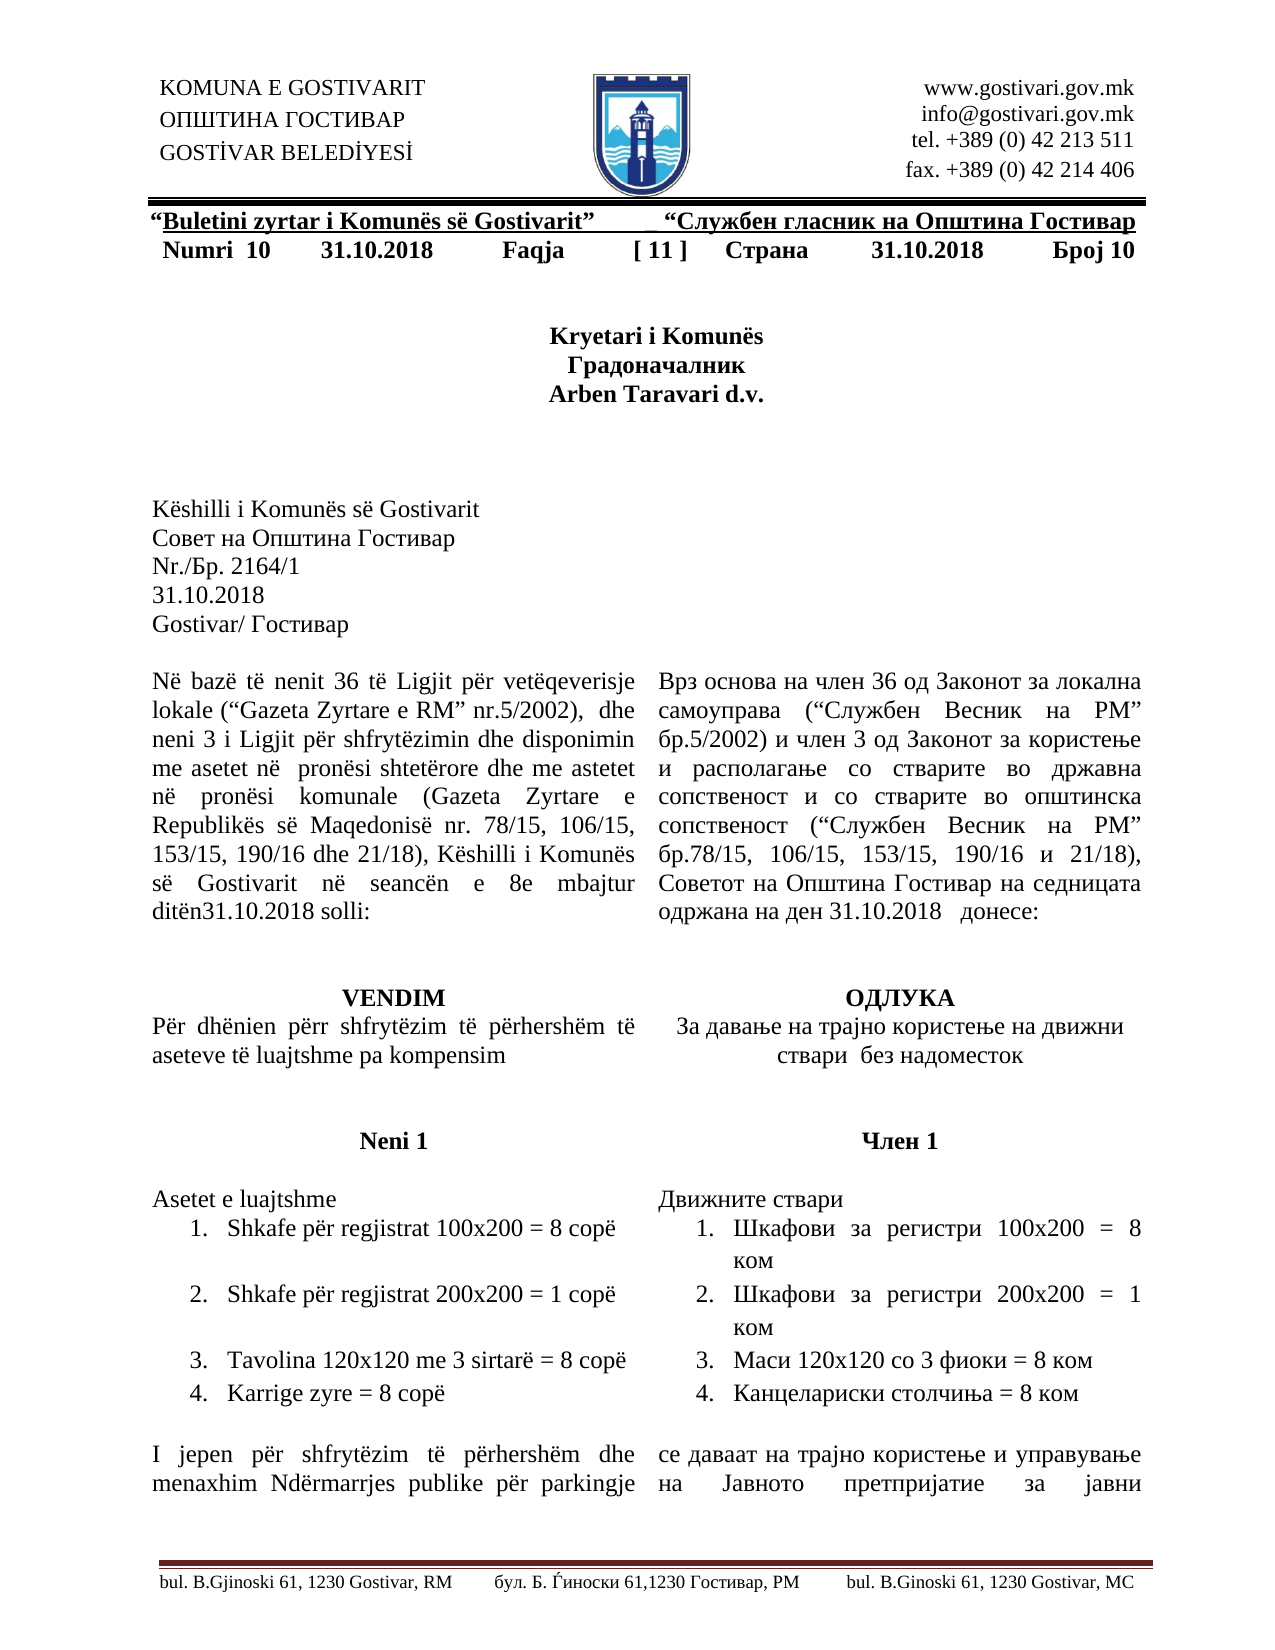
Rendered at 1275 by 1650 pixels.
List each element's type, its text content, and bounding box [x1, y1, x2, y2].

picture [592, 73, 691, 196]
text Kryetari i Komunës Градоначалник Arben Taravari d.v. [159, 321, 1153, 408]
